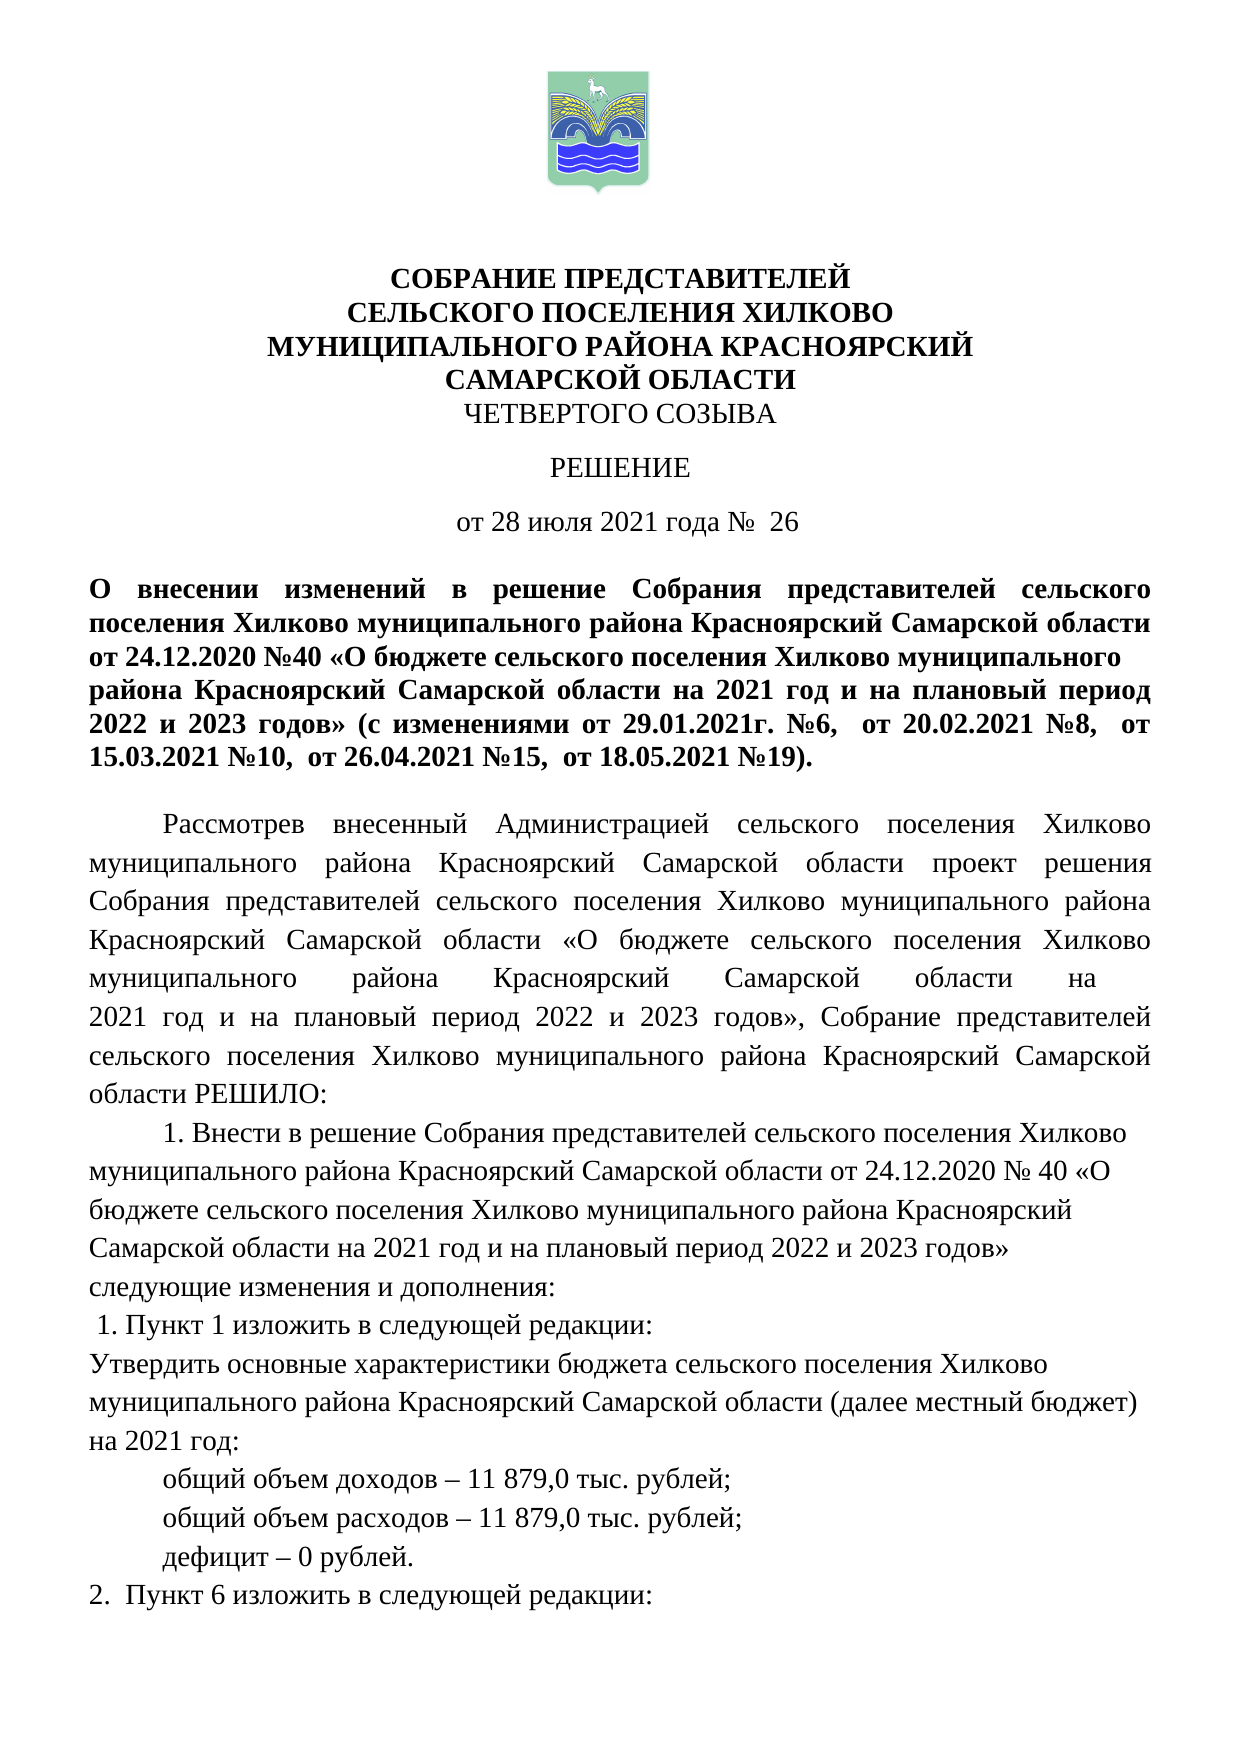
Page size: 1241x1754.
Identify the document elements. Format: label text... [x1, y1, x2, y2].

text общий объем доходов – 11 879,0 тыс. рублей; [89, 1462, 1152, 1495]
text СЕЛЬСКОГО ПОСЕЛЕНИЯ ХИЛКОВО [89, 295, 1152, 329]
text Рассмотрев внесенный Администрацией сельского поселения Хилково муниципального района Красноярский Самарской области проект решения Собрания представителей сельского поселения Хилково муниципального района Красноярский Самарской области «О бюджете сельского поселения Хилково муниципального района Красноярский Самарской области на 2021 год и на плановый период 2022 и 2023 годов», Собрание представителей сельского поселения Хилково муниципального района Красноярский Самарской области РЕШИЛО: [89, 806, 1152, 1110]
text О внесении изменений в решение Собрания представителей сельского поселения Хилково муниципального района Красноярский Самарской области от 24.12.2020 №40 «О бюджете сельского поселения Хилково муниципального [89, 572, 1152, 672]
text общий объем расходов – 11 879,0 тыс. рублей; [89, 1500, 1152, 1534]
text САМАРСКОЙ ОБЛАСТИ [89, 362, 1152, 396]
text МУНИЦИПАЛЬНОГО РАЙОНА КРАСНОЯРСКИЙ [89, 329, 1152, 362]
text Утвердить основные характеристики бюджета сельского поселения Хилково муниципального района Красноярский Самарской области (далее местный бюджет) на 2021 год: [89, 1346, 1152, 1457]
text к решению Собрания представителей [546, 71, 650, 195]
text ЧЕТВЕРТОГО СОЗЫВА [89, 396, 1152, 429]
text района Красноярский Самарской области на 2021 год и на плановый период 2022 и 2023 годов» (с изменениями от 29.01.2021г. №6, от 20.02.2021 №8, от 15.03.2021 №10, от 26.04.2021 №15, от 18.05.2021 №19). [89, 672, 1152, 773]
text СОБРАНИЕ ПРЕДСТАВИТЕЛЕЙ [89, 262, 1152, 295]
text 2. Пункт 6 изложить в следующей редакции: [89, 1577, 1152, 1611]
text дефицит – 0 рублей. [89, 1539, 1152, 1572]
text от 28 июля 2021 года № 26 [89, 504, 1152, 538]
text 1. Внести в решение Собрания представителей сельского поселения Хилково муниципального района Красноярский Самарской области от 24.12.2020 № 40 «О бюджете сельского поселения Хилково муниципального района Красноярский Самарской области на 2021 год и на плановый период 2022 и 2023 годов» следующие изменения и дополнения: [89, 1115, 1152, 1302]
text 1. Пункт 1 изложить в следующей редакции: [89, 1307, 1152, 1341]
subtitle РЕШЕНИЕ [89, 450, 1152, 484]
